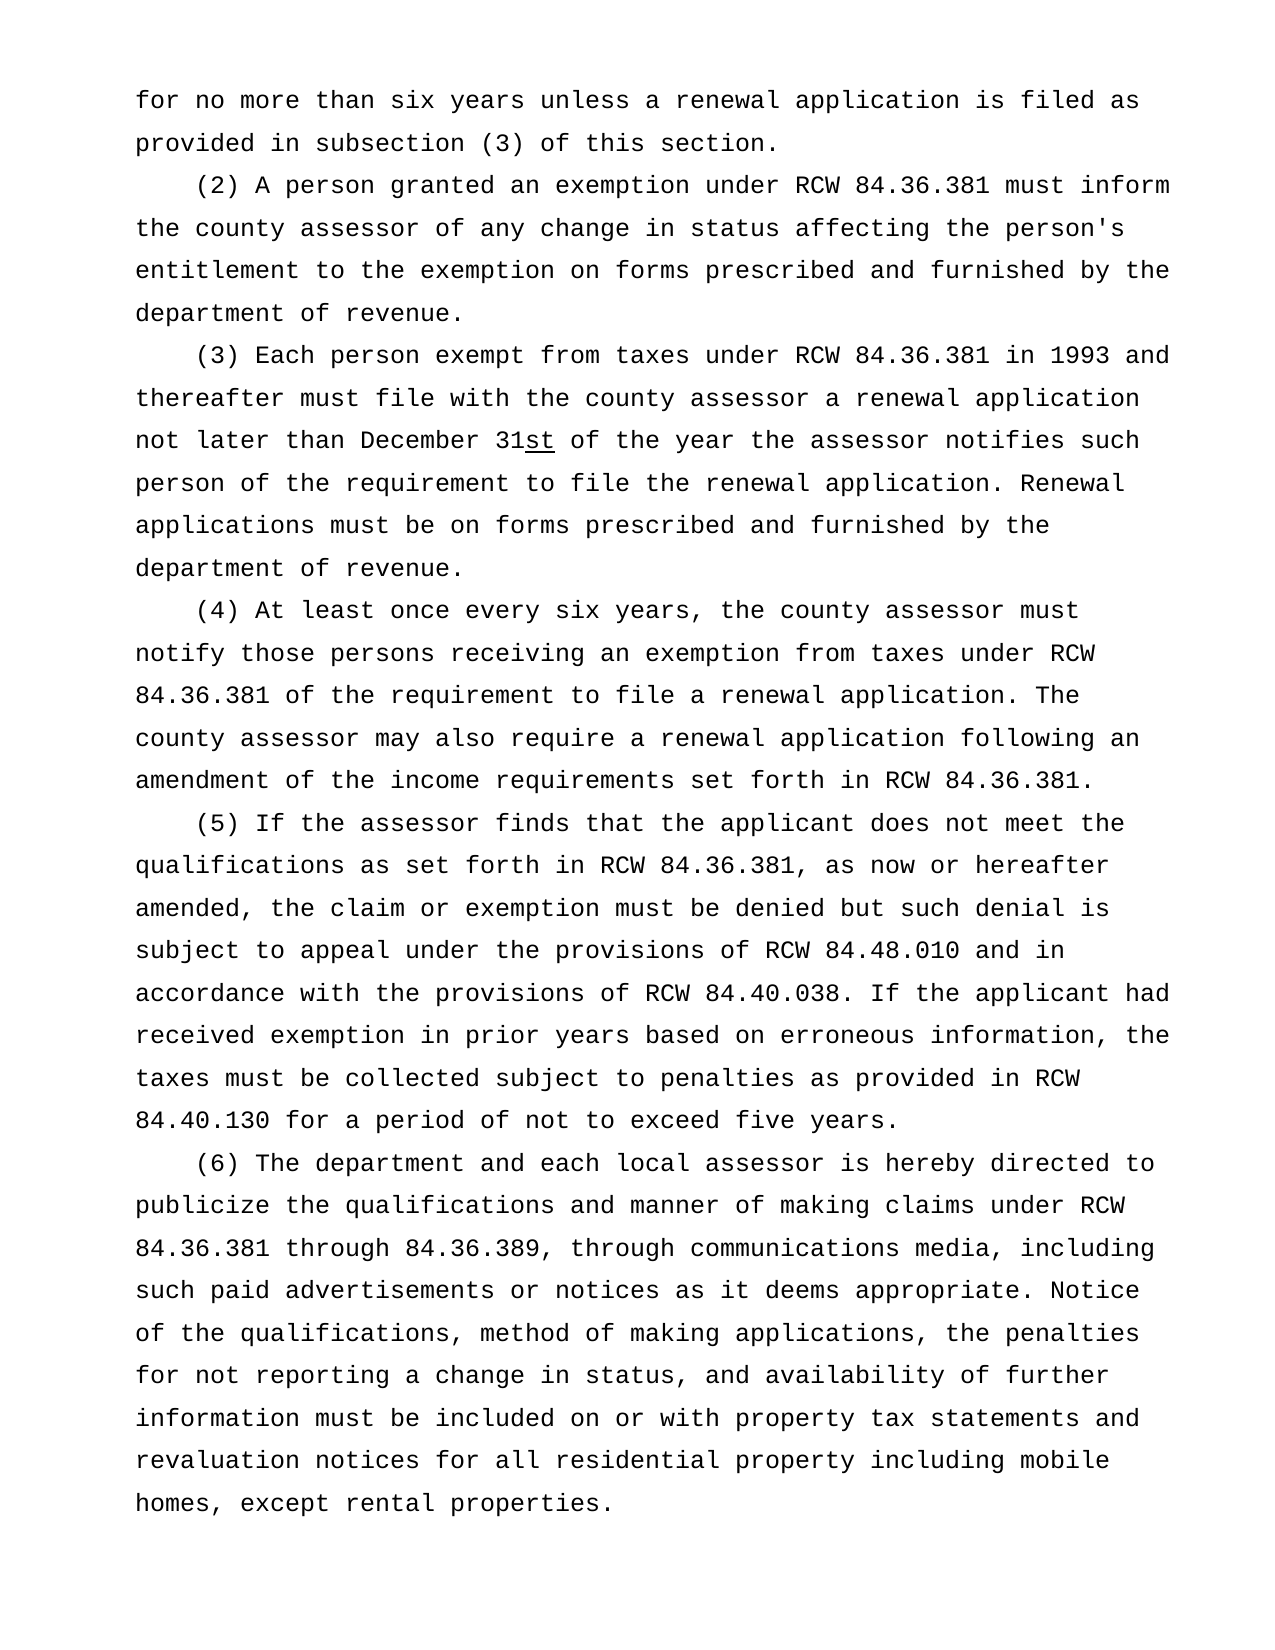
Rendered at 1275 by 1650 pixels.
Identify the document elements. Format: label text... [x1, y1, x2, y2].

text (2) A person granted an exemption under RCW 84.36.381 must inform the county assessor of any change in status affecting the person's entitlement to the exemption on forms prescribed and furnished by the department of revenue. [135, 160, 1170, 330]
text (4) At least once every six years, the county assessor must notify those persons receiving an exemption from taxes under RCW 84.36.381 of the requirement to file a renewal application. The county assessor may also require a renewal application following an amendment of the income requirements set forth in RCW 84.36.381. [135, 585, 1170, 797]
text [135, 75, 1170, 160]
text (3) Each person exempt from taxes under RCW 84.36.381 in 1993 and thereafter must file with the county assessor a renewal application not later than December 31st of the year the assessor notifies such person of the requirement to file the renewal application. Renewal applications must be on forms prescribed and furnished by the department of revenue. [135, 330, 1170, 585]
text (6) The department and each local assessor is hereby directed to publicize the qualifications and manner of making claims under RCW 84.36.381 through 84.36.389, through communications media, including such paid advertisements or notices as it deems appropriate. Notice of the qualifications, method of making applications, the penalties for not reporting a change in status, and availability of further information must be included on or with property tax statements and revaluation notices for all residential property including mobile homes, except rental properties. [135, 1137, 1170, 1520]
text (5) If the assessor finds that the applicant does not meet the qualifications as set forth in RCW 84.36.381, as now or hereafter amended, the claim or exemption must be denied but such denial is subject to appeal under the provisions of RCW 84.48.010 and in accordance with the provisions of RCW 84.40.038. If the applicant had received exemption in prior years based on erroneous information, the taxes must be collected subject to penalties as provided in RCW 84.40.130 for a period of not to exceed five years. [135, 797, 1170, 1137]
